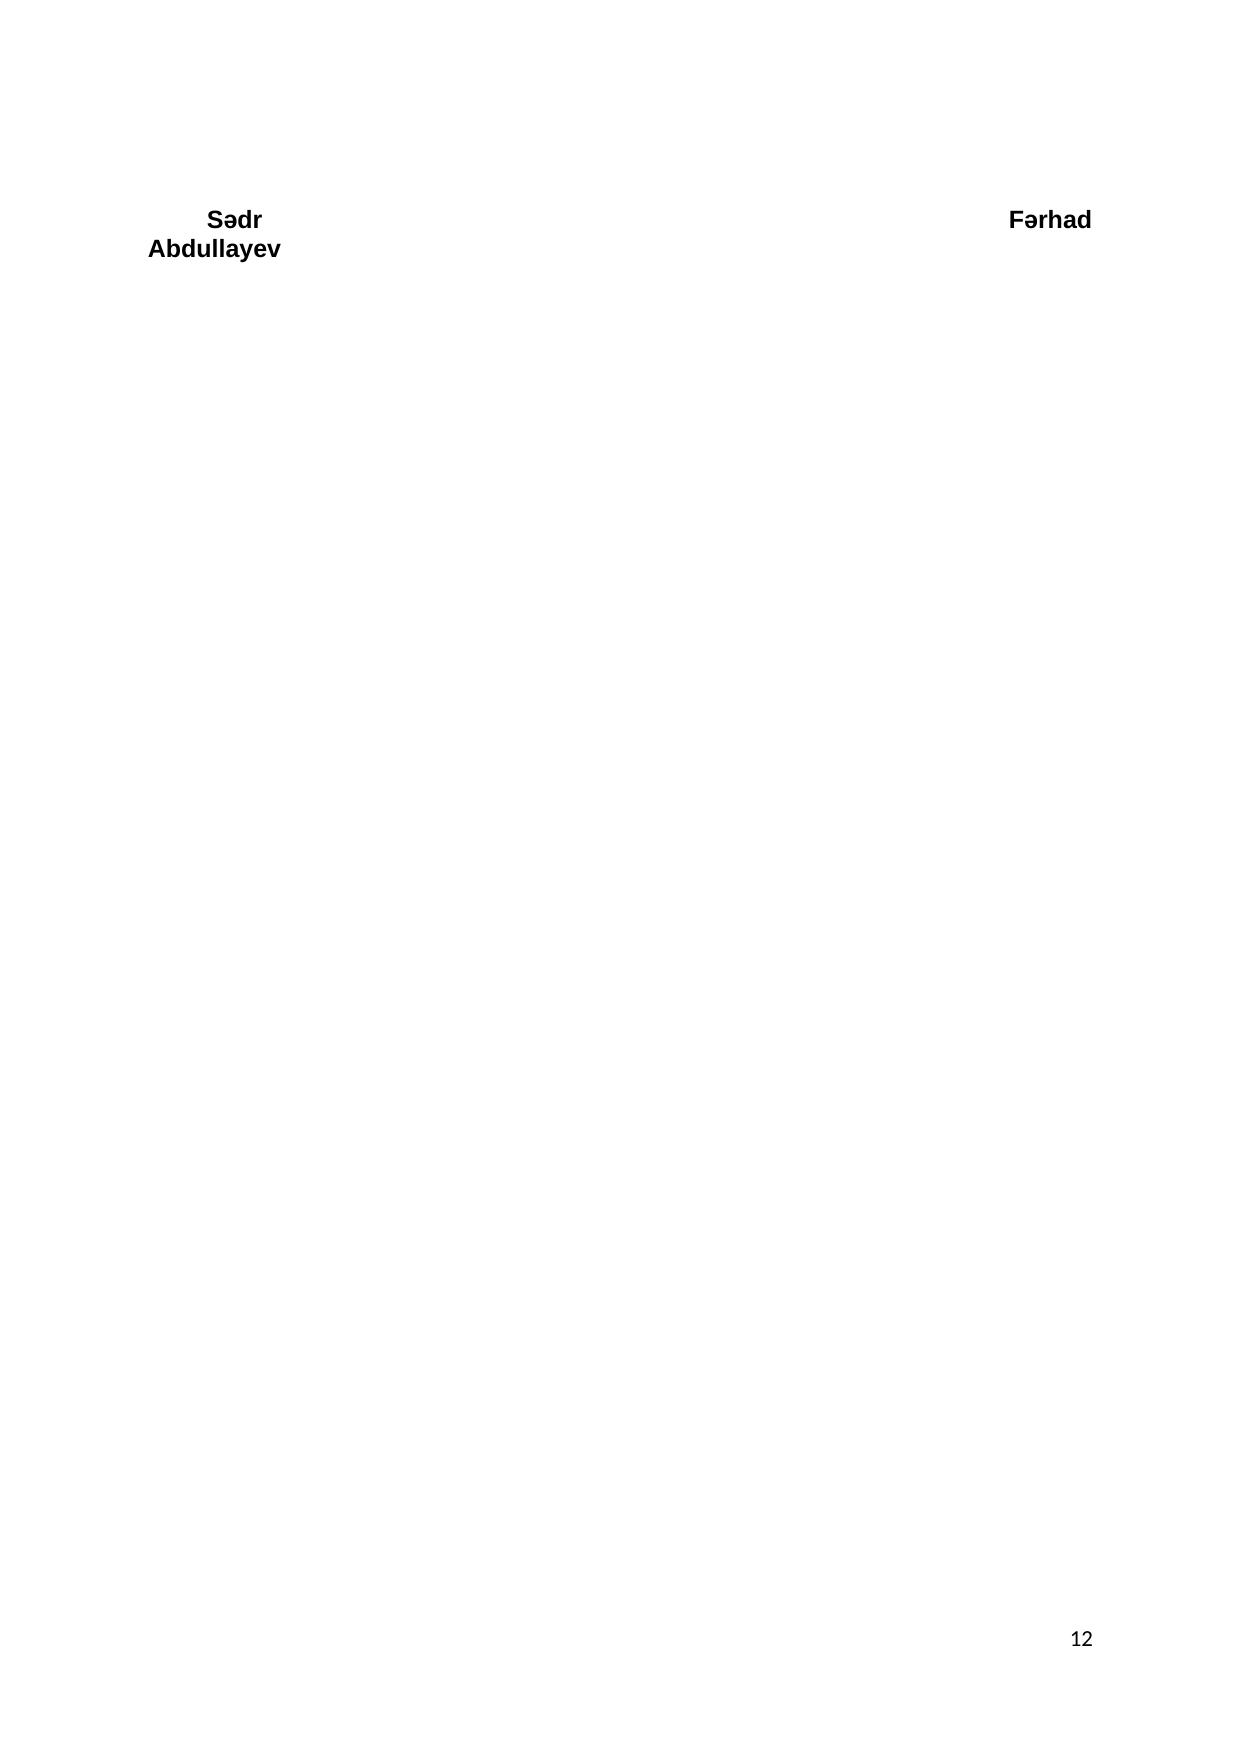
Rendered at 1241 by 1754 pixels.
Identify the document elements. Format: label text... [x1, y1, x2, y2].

text Sədr Fərhad Abdullayev [148, 205, 1093, 263]
